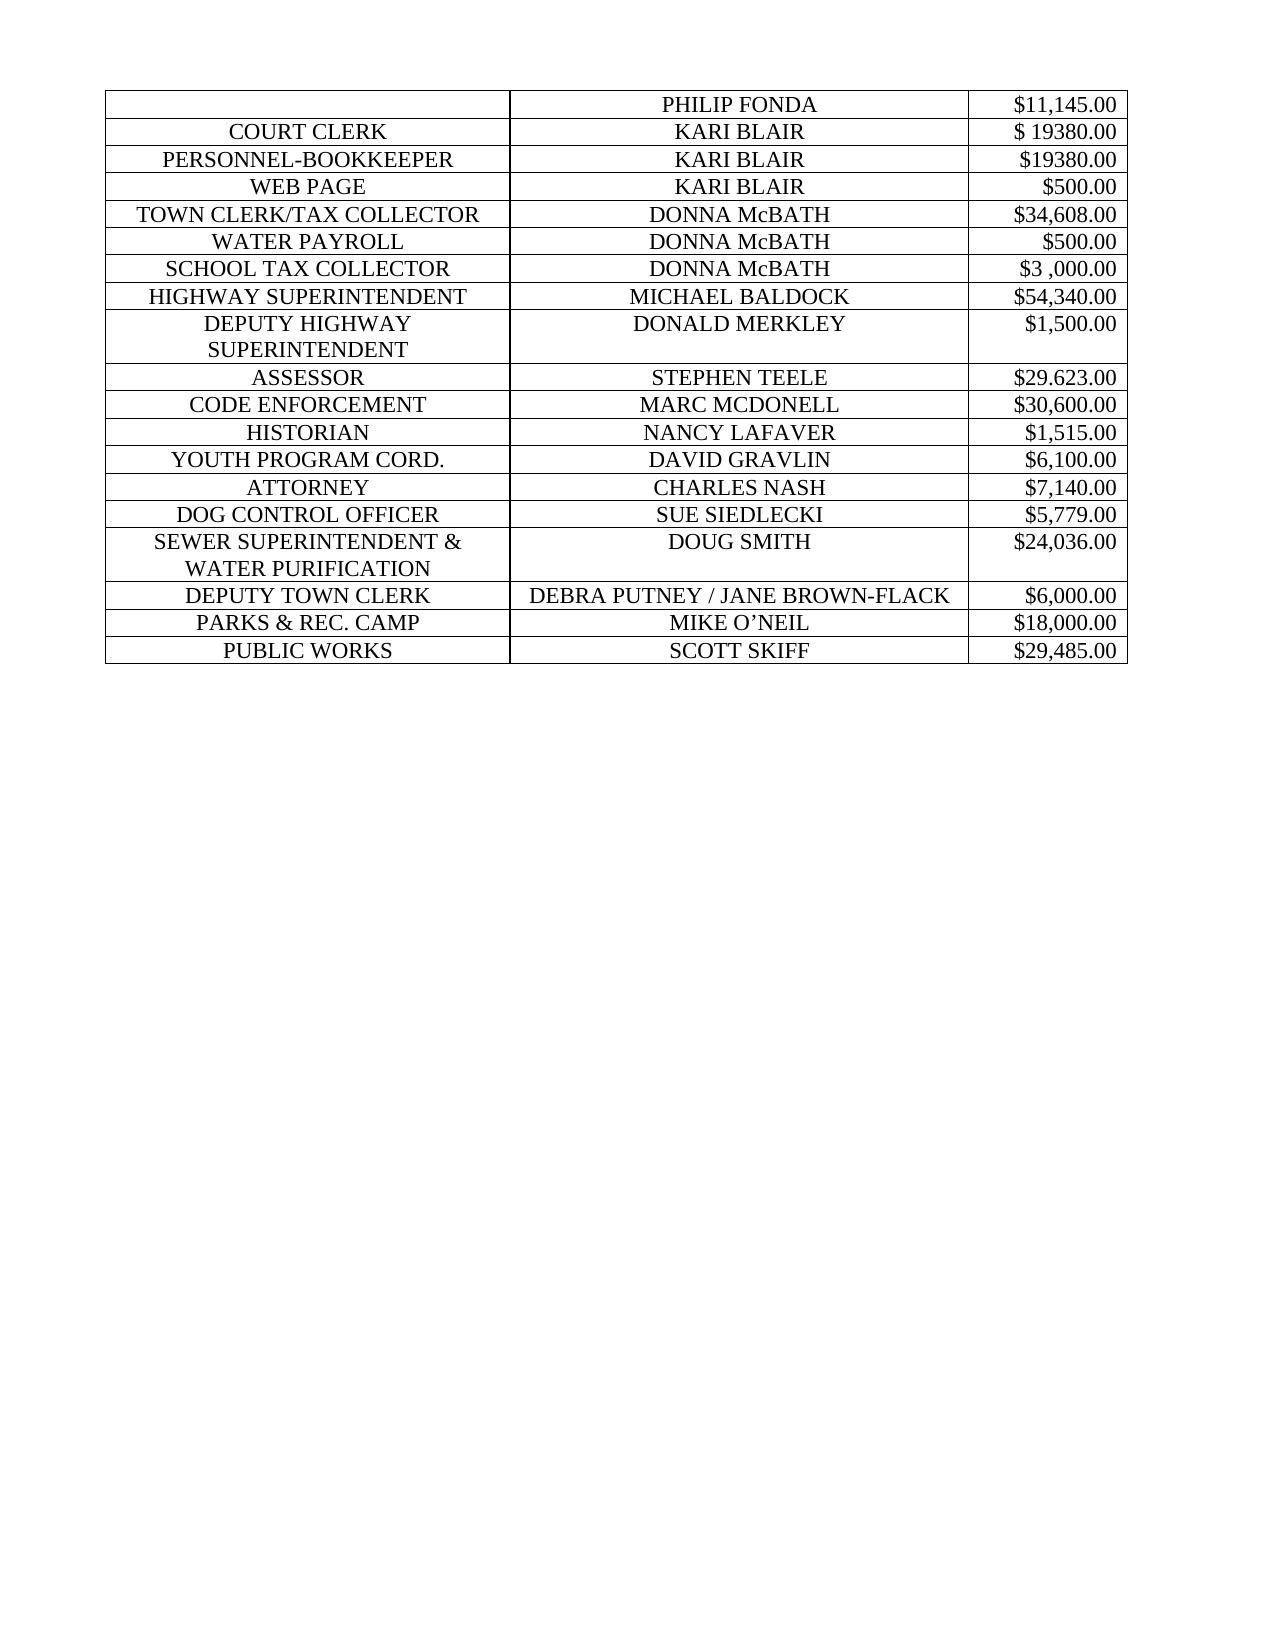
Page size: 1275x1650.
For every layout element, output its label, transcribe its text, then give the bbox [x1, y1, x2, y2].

table_cell $34,608.00 [969, 201, 1127, 227]
table_cell DONNA McBATH [511, 201, 968, 227]
table_cell HISTORIAN [106, 419, 509, 445]
table_cell TOWN CLERK/TAX COLLECTOR [106, 201, 509, 227]
table_cell $54,340.00 [969, 283, 1127, 309]
table_cell $5,779.00 [969, 501, 1127, 527]
table_cell DOUG SMITH [511, 528, 968, 581]
table_cell ASSESSOR [106, 364, 509, 390]
table_cell HIGHWAY SUPERINTENDENT [106, 283, 509, 309]
table_cell $ 19380.00 [969, 119, 1127, 145]
table_cell STEPHEN TEELE [511, 364, 968, 390]
table_cell $500.00 [969, 228, 1127, 254]
table_cell CODE ENFORCEMENT [106, 391, 509, 418]
table_cell $1,500.00 [969, 310, 1127, 363]
table_cell SCOTT SKIFF [511, 637, 968, 663]
table_cell $29.623.00 [969, 364, 1127, 390]
table_cell DONNA McBATH [511, 228, 968, 254]
table_cell KARI BLAIR [511, 173, 968, 199]
table_cell WEB PAGE [106, 173, 509, 199]
table_cell KARI BLAIR [511, 119, 968, 145]
table_cell ATTORNEY [106, 474, 509, 500]
table_cell MARC MCDONELL [511, 391, 968, 418]
table_cell WATER PAYROLL [106, 228, 509, 254]
table_cell DONNA McBATH [511, 255, 968, 282]
table_cell COURT CLERK [106, 119, 509, 145]
table_cell $6,000.00 [969, 582, 1127, 608]
table_cell SUE SIEDLECKI [511, 501, 968, 527]
table_cell DEPUTY HIGHWAY SUPERINTENDENT [106, 310, 509, 363]
table_cell SEWER SUPERINTENDENT & WATER PURIFICATION [106, 528, 509, 581]
table_cell $29,485.00 [969, 637, 1127, 663]
table_cell KARI BLAIR [511, 146, 968, 172]
table_cell DAVID GRAVLIN [511, 446, 968, 472]
table_cell DONALD MERKLEY [511, 310, 968, 363]
table_cell DOG CONTROL OFFICER [106, 501, 509, 527]
table_cell $3 ,000.00 [969, 255, 1127, 282]
table_cell $500.00 [969, 173, 1127, 199]
table_cell $18,000.00 [969, 610, 1127, 636]
table_cell $24,036.00 [969, 528, 1127, 581]
table_cell NANCY LAFAVER [511, 419, 968, 445]
table_cell PERSONNEL-BOOKKEEPER [106, 146, 509, 172]
table_cell MICHAEL BALDOCK [511, 283, 968, 309]
table_cell SCHOOL TAX COLLECTOR [106, 255, 509, 282]
table_cell $1,515.00 [969, 419, 1127, 445]
table_cell CHARLES NASH [511, 474, 968, 500]
table_cell PHILIP FONDA [511, 91, 968, 117]
table_cell PUBLIC WORKS [106, 637, 509, 663]
table_cell $7,140.00 [969, 474, 1127, 500]
table_cell $30,600.00 [969, 391, 1127, 418]
table_cell $6,100.00 [969, 446, 1127, 472]
table_cell DEPUTY TOWN CLERK [106, 582, 509, 608]
table_cell PARKS & REC. CAMP [106, 610, 509, 636]
table_cell DEBRA PUTNEY / JANE BROWN-FLACK [511, 582, 968, 608]
table_cell MIKE O’NEIL [511, 610, 968, 636]
table_cell $11,145.00 [969, 91, 1127, 117]
table_cell [106, 91, 509, 117]
table_cell YOUTH PROGRAM CORD. [106, 446, 509, 472]
table_cell $19380.00 [969, 146, 1127, 172]
